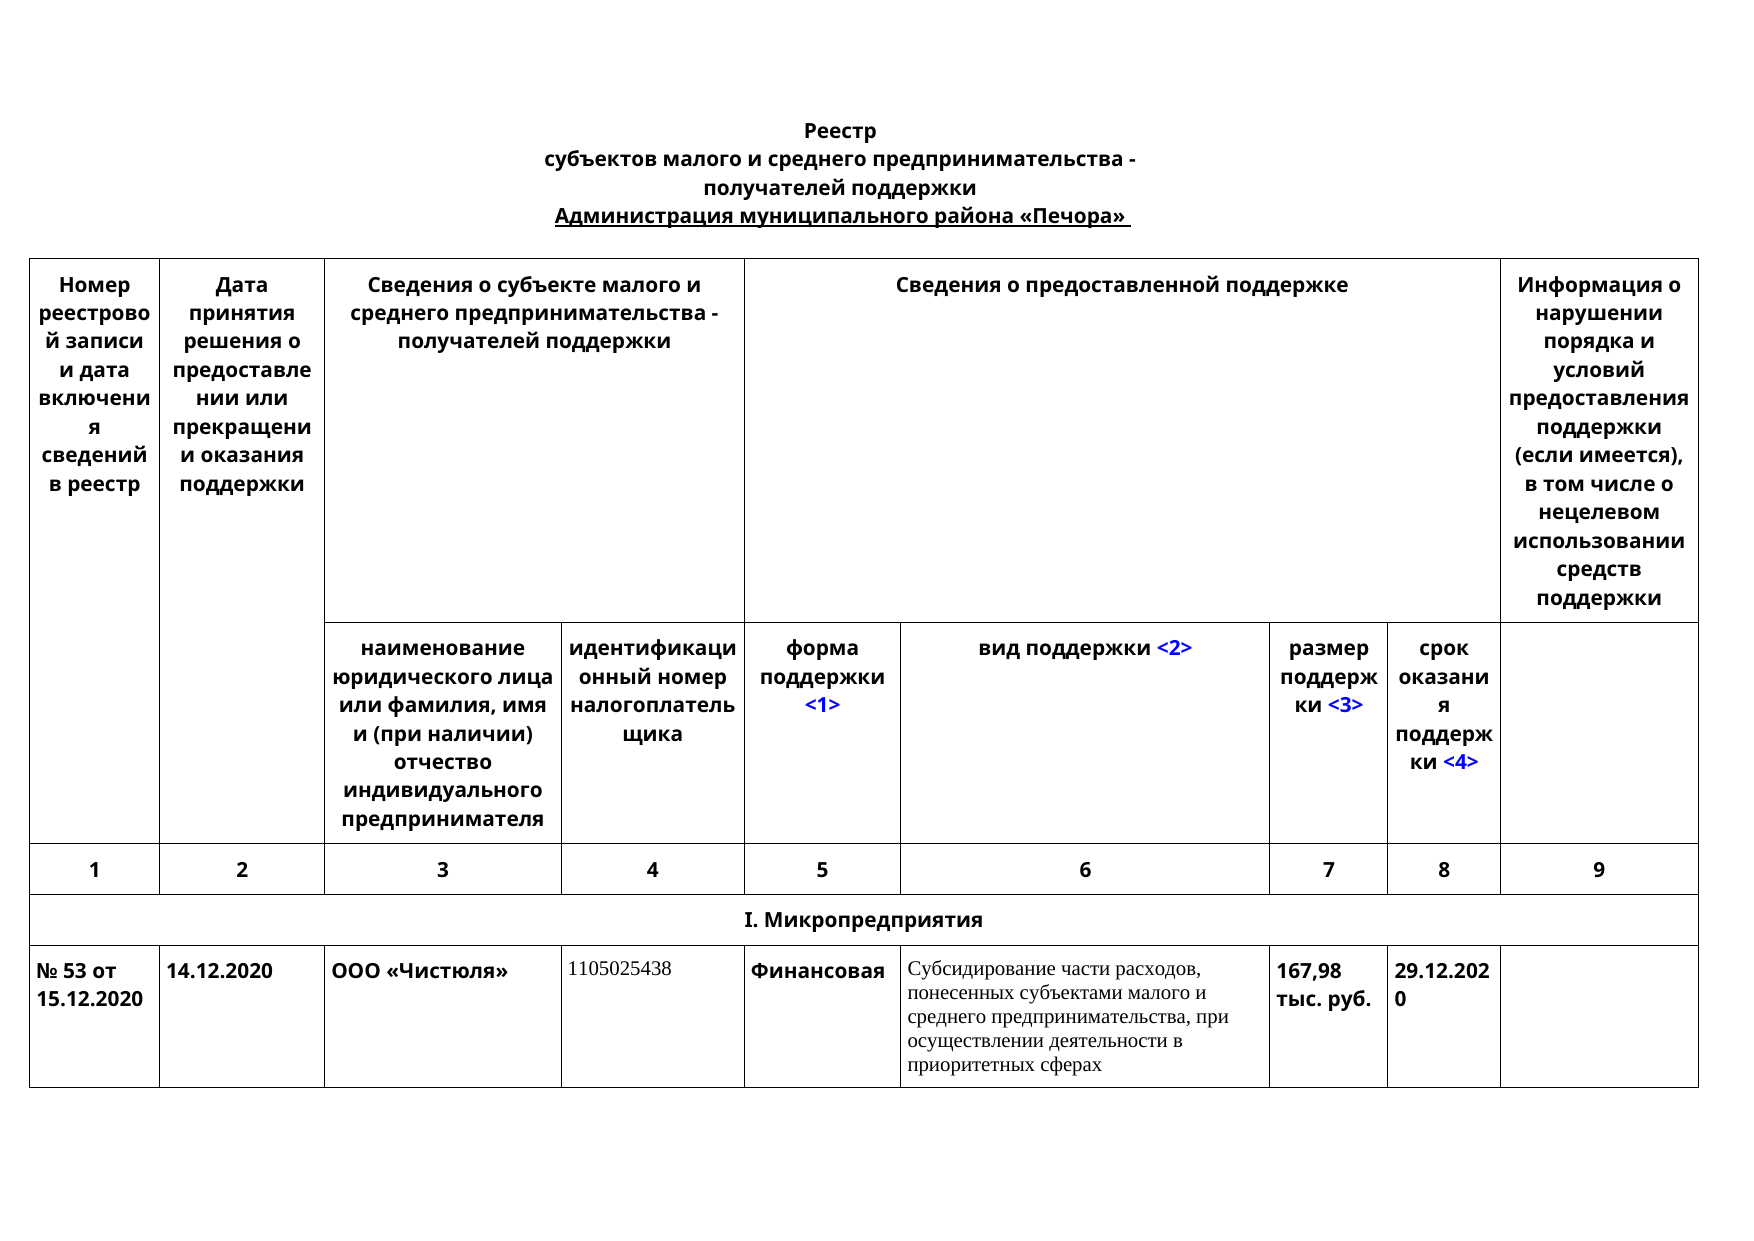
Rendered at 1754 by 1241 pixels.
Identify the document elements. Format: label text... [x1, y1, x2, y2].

table_cell 3 [325, 844, 561, 894]
text получателей поддержки [29, 173, 1651, 201]
table_cell 2 [160, 844, 324, 894]
table_cell идентификационный номер налогоплательщика [562, 623, 744, 843]
table_cell 7 [1270, 844, 1387, 894]
table_cell Финансовая [745, 946, 900, 1087]
table_cell наименование юридического лица или фамилия, имя и (при наличии) отчество индивидуального предпринимателя [325, 623, 561, 843]
table_cell 167,98 тыс. руб. [1270, 946, 1387, 1087]
table_header Сведения о субъекте малого и среднего предпринимательства - получателей поддержки [325, 259, 744, 622]
table_cell вид поддержки <2> [901, 623, 1269, 843]
table_cell 6 [901, 844, 1269, 894]
table_cell № 53 от 15.12.2020 [30, 946, 159, 1087]
table_cell срок оказания поддержки <4> [1388, 623, 1500, 843]
text Реестр [29, 116, 1651, 144]
table_header Номер реестровой записи и дата включения сведений в реестр [30, 259, 159, 843]
table_header Информация о нарушении порядка и условий предоставления поддержки (если имеется), в том числе о нецелевом использовании средств поддержки [1501, 259, 1698, 622]
table_cell 5 [745, 844, 900, 894]
text субъектов малого и среднего предпринимательства - [29, 144, 1651, 173]
table_cell [1501, 623, 1698, 843]
table_cell размер поддержки <3> [1270, 623, 1387, 843]
table_cell ООО «Чистюля» [325, 946, 561, 1087]
table_cell 9 [1501, 844, 1698, 894]
table_header Дата принятия решения о предоставлении или прекращении оказания поддержки [160, 259, 324, 843]
table_cell I. Микропредприятия [30, 895, 1698, 944]
table_cell 8 [1388, 844, 1500, 894]
table_cell 29.12.2020 [1388, 946, 1500, 1087]
table_cell форма поддержки <1> [745, 623, 900, 843]
table_cell 14.12.2020 [160, 946, 324, 1087]
text Администрация муниципального района «Печора» [29, 201, 1651, 230]
table_cell 1 [30, 844, 159, 894]
table_cell [1501, 946, 1698, 1087]
table_cell 1105025438 [562, 946, 744, 1087]
table_cell Субсидирование части расходов, понесенных субъектами малого и среднего предпринимательства, при осуществлении деятельности в приоритетных сферах [901, 946, 1269, 1087]
table_header Сведения о предоставленной поддержке [745, 259, 1500, 622]
table_cell 4 [562, 844, 744, 894]
